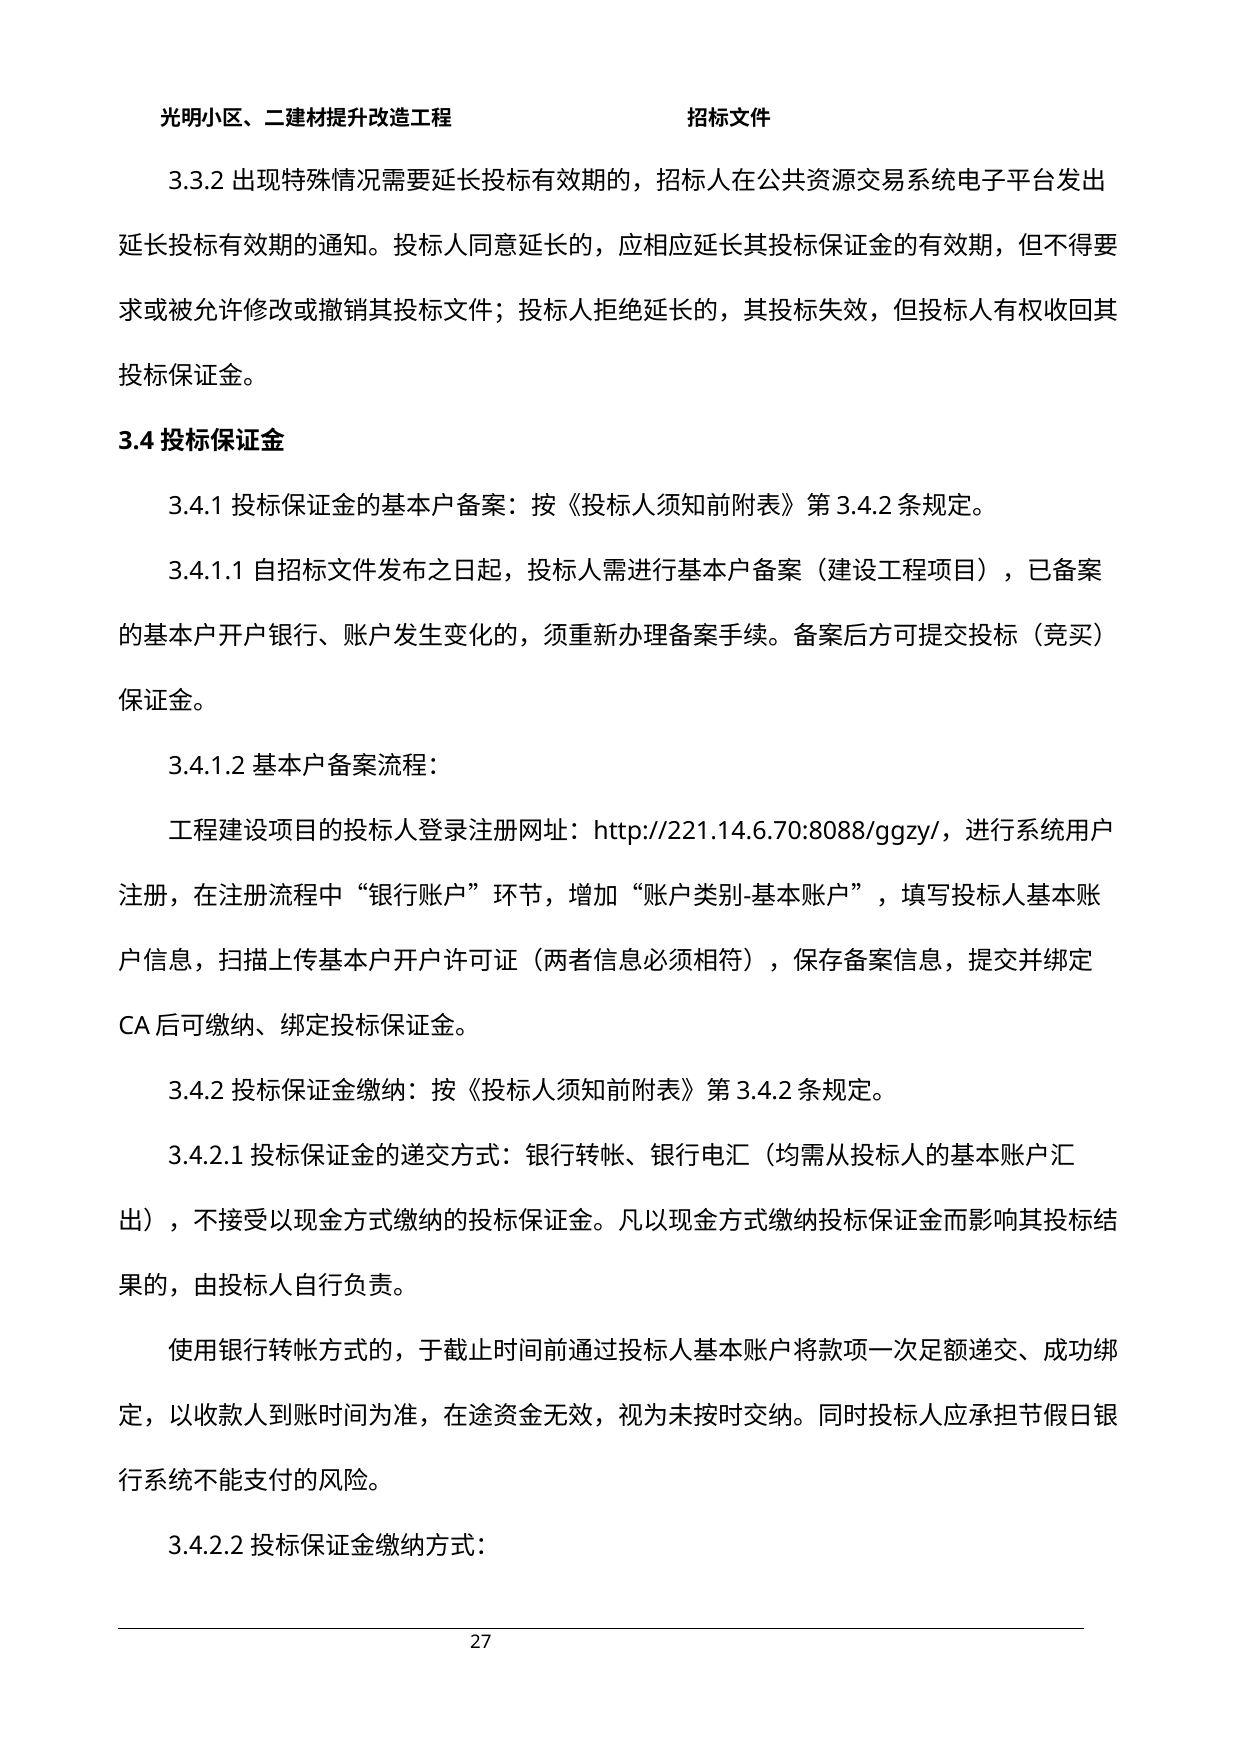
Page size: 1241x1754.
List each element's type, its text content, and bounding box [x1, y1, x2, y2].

text 3.4.1 投标保证金的基本户备案：按《投标人须知前附表》第3.4.2条规定。 [118, 471, 1122, 536]
text 3.4.1.1 自招标文件发布之日起，投标人需进行基本户备案（建设工程项目），已备案的基本户开户银行、账户发生变化的，须重新办理备案手续。备案后方可提交投标（竞买）保证金。 [118, 536, 1122, 731]
text 3.4.1.2 基本户备案流程： [118, 731, 1122, 796]
text 3.4 投标保证金 [118, 406, 1122, 471]
text 3.4.2.1 投标保证金的递交方式：银行转帐、银行电汇（均需从投标人的基本账户汇出），不接受以现金方式缴纳的投标保证金。凡以现金方式缴纳投标保证金而影响其投标结果的，由投标人自行负责。 [118, 1121, 1122, 1316]
text 使用银行转帐方式的，于截止时间前通过投标人基本账户将款项一次足额递交、成功绑定，以收款人到账时间为准，在途资金无效，视为未按时交纳。同时投标人应承担节假日银行系统不能支付的风险。 [118, 1316, 1122, 1511]
text 3.4.2.2 投标保证金缴纳方式： [118, 1511, 1122, 1576]
text 3.4.2 投标保证金缴纳：按《投标人须知前附表》第3.4.2条规定。 [118, 1056, 1122, 1121]
text 工程建设项目的投标人登录注册网址：http://221.14.6.70:8088/ggzy/，进行系统用户注册，在注册流程中“银行账户”环节，增加“账户类别-基本账户”，填写投标人基本账户信息，扫描上传基本户开户许可证（两者信息必须相符），保存备案信息，提交并绑定CA后可缴纳、绑定投标保证金。 [118, 796, 1122, 1056]
text 3.3.2 出现特殊情况需要延长投标有效期的，招标人在公共资源交易系统电子平台发出延长投标有效期的通知。投标人同意延长的，应相应延长其投标保证金的有效期，但不得要求或被允许修改或撤销其投标文件；投标人拒绝延长的，其投标失效，但投标人有权收回其投标保证金。 [118, 146, 1122, 406]
